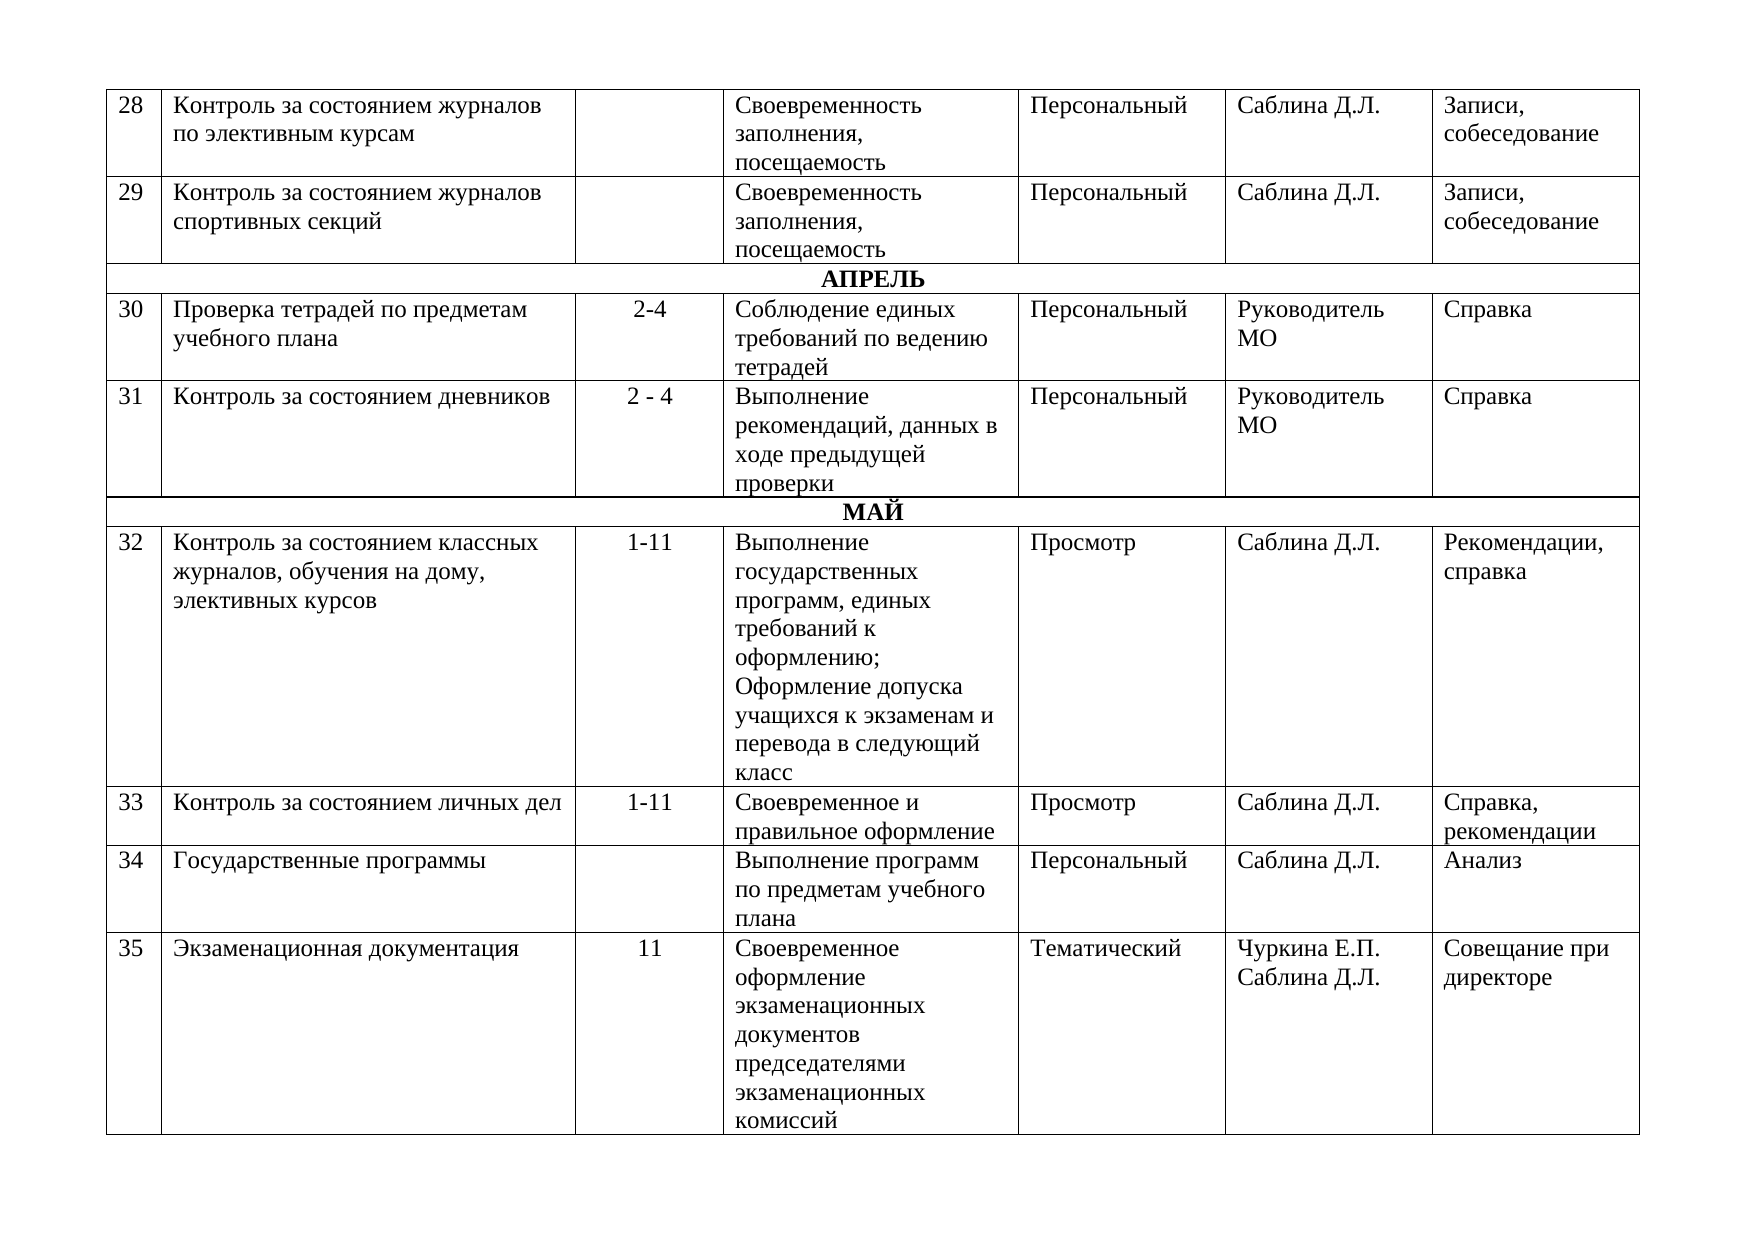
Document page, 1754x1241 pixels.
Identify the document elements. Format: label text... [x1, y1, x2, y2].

table_cell 2 - 4 [576, 381, 723, 496]
table_cell Тематический [1019, 933, 1225, 1134]
table_cell 33 [107, 787, 161, 844]
table_cell Совещание при директоре [1433, 933, 1639, 1134]
table_cell 28 [107, 90, 161, 176]
table_cell Саблина Д.Л. [1226, 846, 1432, 932]
table_cell 34 [107, 846, 161, 932]
table_cell Контроль за состоянием журналов по элективным курсам [162, 90, 575, 176]
table_cell Просмотр [1019, 787, 1225, 844]
table_cell Саблина Д.Л. [1226, 177, 1432, 263]
table_cell [576, 90, 723, 176]
table_cell 30 [107, 294, 161, 380]
table_cell Контроль за состоянием журналов спортивных секций [162, 177, 575, 263]
table_cell МАЙ [107, 498, 1639, 526]
table_cell Персональный [1019, 294, 1225, 380]
table_cell Записи, собеседование [1433, 177, 1639, 263]
table_cell Персональный [1019, 846, 1225, 932]
table_cell 1-11 [576, 527, 723, 786]
table_cell 2-4 [576, 294, 723, 380]
table_cell 35 [107, 933, 161, 1134]
table_cell Проверка тетрадей по предметам учебного плана [162, 294, 575, 380]
table_cell Саблина Д.Л. [1226, 90, 1432, 176]
table_cell Персональный [1019, 381, 1225, 496]
table_cell Персональный [1019, 90, 1225, 176]
table_cell Анализ [1433, 846, 1639, 932]
table_cell Государственные программы [162, 846, 575, 932]
table_cell Саблина Д.Л. [1226, 787, 1432, 844]
table_cell Справка, рекомендации [1433, 787, 1639, 844]
table_cell АПРЕЛЬ [107, 264, 1639, 293]
table_cell Выполнение программ по предметам учебного плана [724, 846, 1018, 932]
table_cell 32 [107, 527, 161, 786]
table_cell 29 [107, 177, 161, 263]
table_cell Справка [1433, 294, 1639, 380]
table_cell Рекомендации, справка [1433, 527, 1639, 786]
table_cell Своевременное оформление экзаменационных документов председателями экзаменационных комиссий [724, 933, 1018, 1134]
table_cell 31 [107, 381, 161, 496]
table_cell Экзаменационная документация [162, 933, 575, 1134]
table_cell Руководитель МО [1226, 294, 1432, 380]
table_cell Выполнение рекомендаций, данных в ходе предыдущей проверки [724, 381, 1018, 496]
table_cell [576, 177, 723, 263]
table_cell Руководитель МО [1226, 381, 1432, 496]
table_cell Справка [1433, 381, 1639, 496]
table_cell 11 [576, 933, 723, 1134]
table_cell Саблина Д.Л. [1226, 527, 1432, 786]
table_cell Соблюдение единых требований по ведению тетрадей [724, 294, 1018, 380]
table_cell Выполнение государственных программ, единых требований к оформлению; Оформление допуска учащихся к экзаменам и перевода в следующий класс [724, 527, 1018, 786]
table_cell Своевременное и правильное оформление [724, 787, 1018, 844]
table_cell Контроль за состоянием дневников [162, 381, 575, 496]
table_cell 1-11 [576, 787, 723, 844]
table_cell Чуркина Е.П. Саблина Д.Л. [1226, 933, 1432, 1134]
table_cell [576, 846, 723, 932]
table_cell Персональный [1019, 177, 1225, 263]
table_cell Своевременность заполнения, посещаемость [724, 90, 1018, 176]
table_cell Записи, собеседование [1433, 90, 1639, 176]
table_cell Контроль за состоянием личных дел [162, 787, 575, 844]
table_cell Просмотр [1019, 527, 1225, 786]
table_cell Контроль за состоянием классных журналов, обучения на дому, элективных курсов [162, 527, 575, 786]
table_cell Своевременность заполнения, посещаемость [724, 177, 1018, 263]
